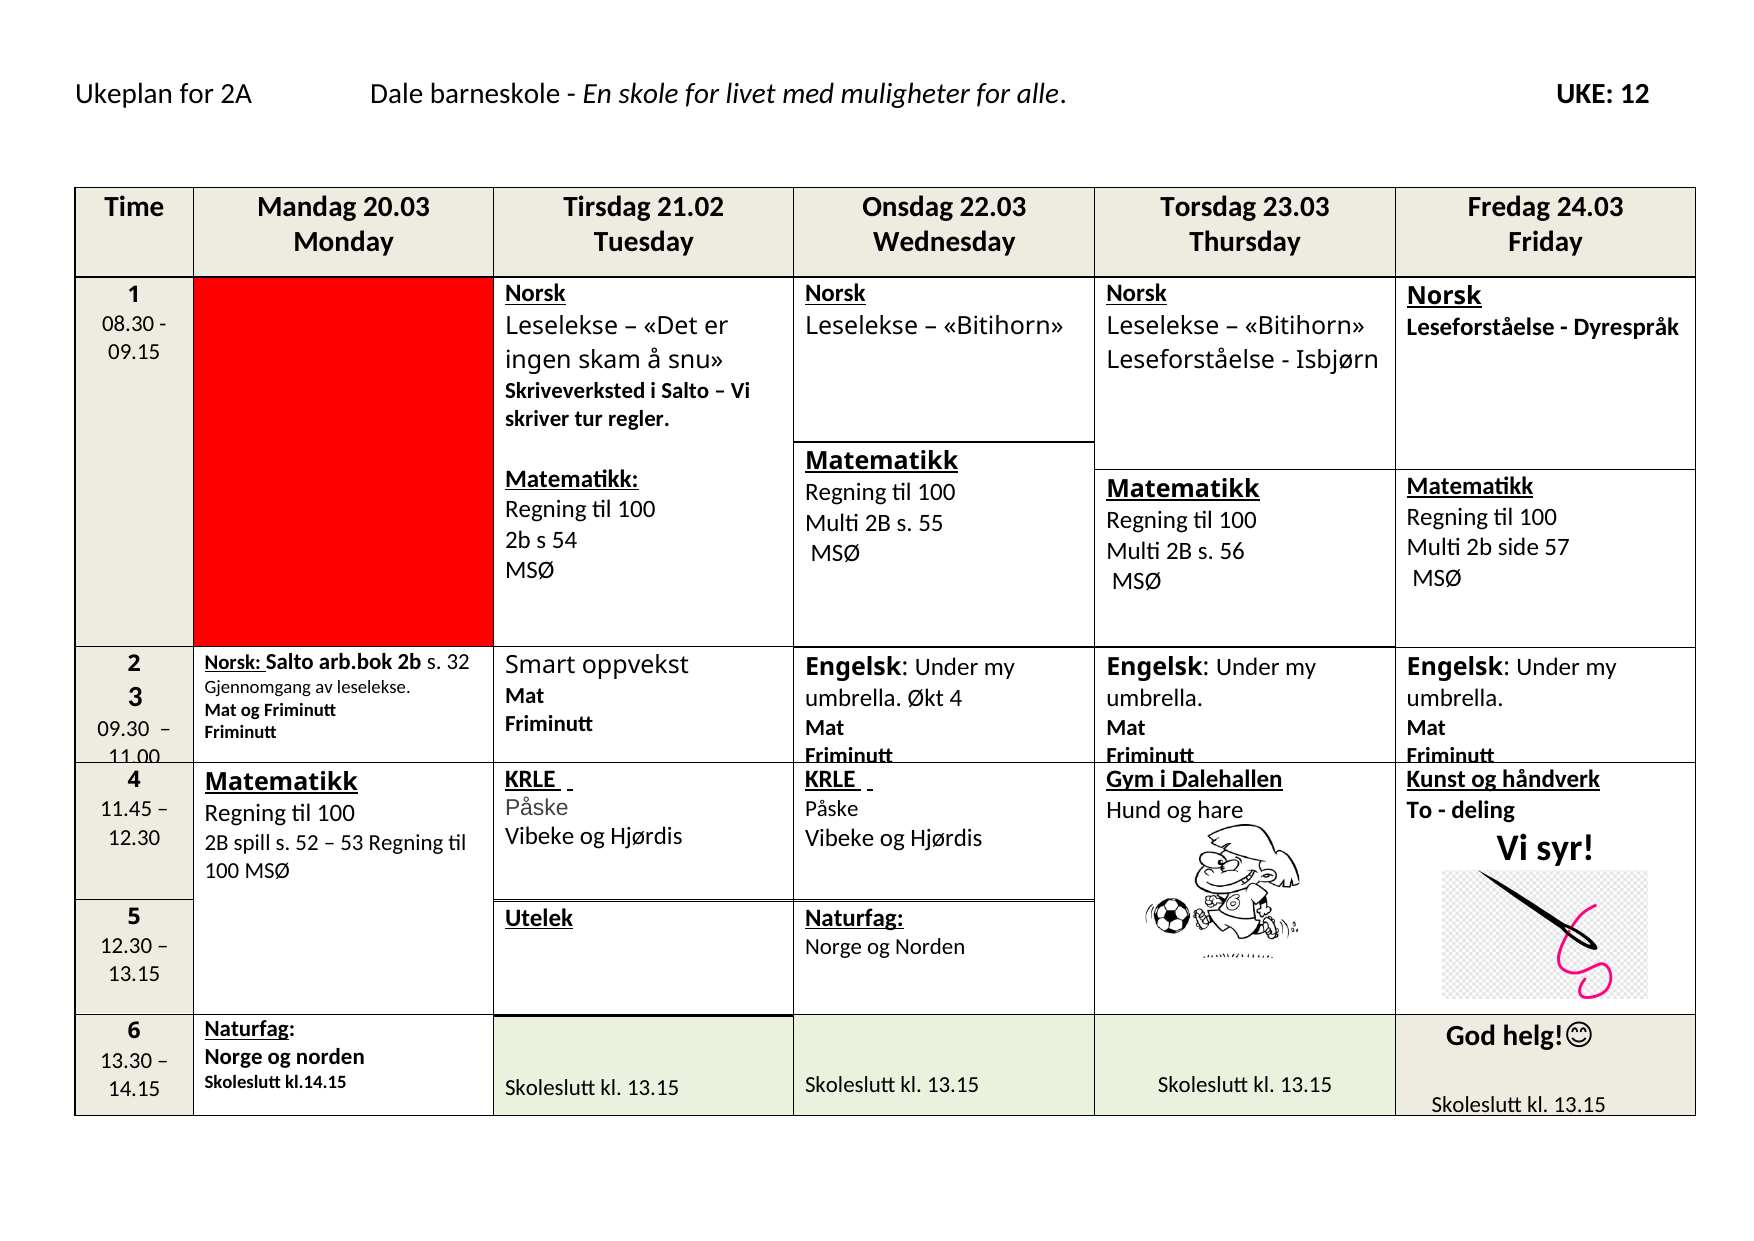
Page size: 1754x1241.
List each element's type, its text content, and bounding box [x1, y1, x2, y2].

table_header Fredag 24.03 Friday [1396, 188, 1695, 276]
table_cell KRLE Påske Vibeke og Hjørdis [494, 763, 793, 899]
table_cell Naturfag: Norge og Norden [794, 902, 1094, 1013]
table_header Tirsdag 21.02 Tuesday [494, 188, 793, 276]
table_cell Norsk: Salto arb.bok 2b s. 32 Gjennomgang av leselekse. Mat og Friminutt Friminutt [194, 647, 493, 762]
table_cell Engelsk: Under my umbrella. Mat Friminutt [1396, 648, 1695, 762]
table_cell [194, 278, 493, 646]
table_cell Engelsk: Under my umbrella. Mat Friminutt [1095, 648, 1395, 762]
table_cell Norsk Leseforståelse - Dyrespråk [1396, 278, 1695, 469]
table_cell Engelsk: Under my umbrella. Økt 4 Mat Friminutt [794, 648, 1094, 762]
table_cell Smart oppvekst Mat Friminutt [494, 647, 793, 762]
table_cell 2 3 09.30 – 11.00 [76, 647, 193, 762]
table_header Mandag 20.03 Monday [194, 188, 493, 276]
table_header Onsdag 22.03 Wednesday [794, 188, 1094, 276]
table_cell Skoleslutt kl. 13.15 [1095, 1015, 1395, 1115]
table_cell God helg! Skoleslutt kl. 13.15 [1396, 1015, 1695, 1115]
text Ukeplan for 2A Dale barneskole - En skole for livet med muligheter for alle. UKE: 12 [75, 75, 1679, 111]
table_cell Norsk Leselekse – «Bitihorn» Leseforståelse - Isbjørn [1095, 278, 1395, 469]
table_header Torsdag 23.03 Thursday [1095, 188, 1395, 276]
table_cell Skoleslutt kl. 13.15 [494, 1017, 793, 1115]
table_cell 5 12.30 – 13.15 [76, 900, 193, 1013]
table_cell 6 13.30 – 14.15 [76, 1015, 193, 1115]
table_cell Naturfag: Norge og norden Skoleslutt kl.14.15 [194, 1015, 493, 1115]
table_cell 1 08.30 - 09.15 [76, 278, 193, 646]
table_cell Utelek [494, 902, 793, 1013]
table_cell Matematikk Regning til 100 Multi 2b side 57 MSØ [1396, 470, 1695, 647]
table_cell KRLE Påske Vibeke og Hjørdis [794, 763, 1094, 899]
table_cell Norsk Leselekse – «Det er ingen skam å snu» Skriveverksted i Salto – Vi skriver tur regler. Matematikk: Regning til 100 2b s 54 MSØ [494, 278, 793, 646]
table_cell Matematikk Regning til 100 Multi 2B s. 56 MSØ [1095, 470, 1395, 646]
table_cell 4 11.45 – 12.30 [76, 763, 193, 899]
table_cell Gym i Dalehallen Hund og hare [1095, 763, 1395, 1013]
table_header Time [76, 188, 193, 276]
table_cell Skoleslutt kl. 13.15 [794, 1015, 1094, 1115]
picture [1145, 824, 1300, 958]
picture [1442, 870, 1648, 999]
table_cell Norsk Leselekse – «Bitihorn» [794, 278, 1094, 441]
table_cell Matematikk Regning til 100 Multi 2B s. 55 MSØ [794, 443, 1094, 646]
table_cell Kunst og håndverk To - deling Vi syr! [1396, 763, 1695, 1013]
table_cell Matematikk Regning til 100 2B spill s. 52 – 53 Regning til 100 MSØ [194, 763, 493, 1013]
